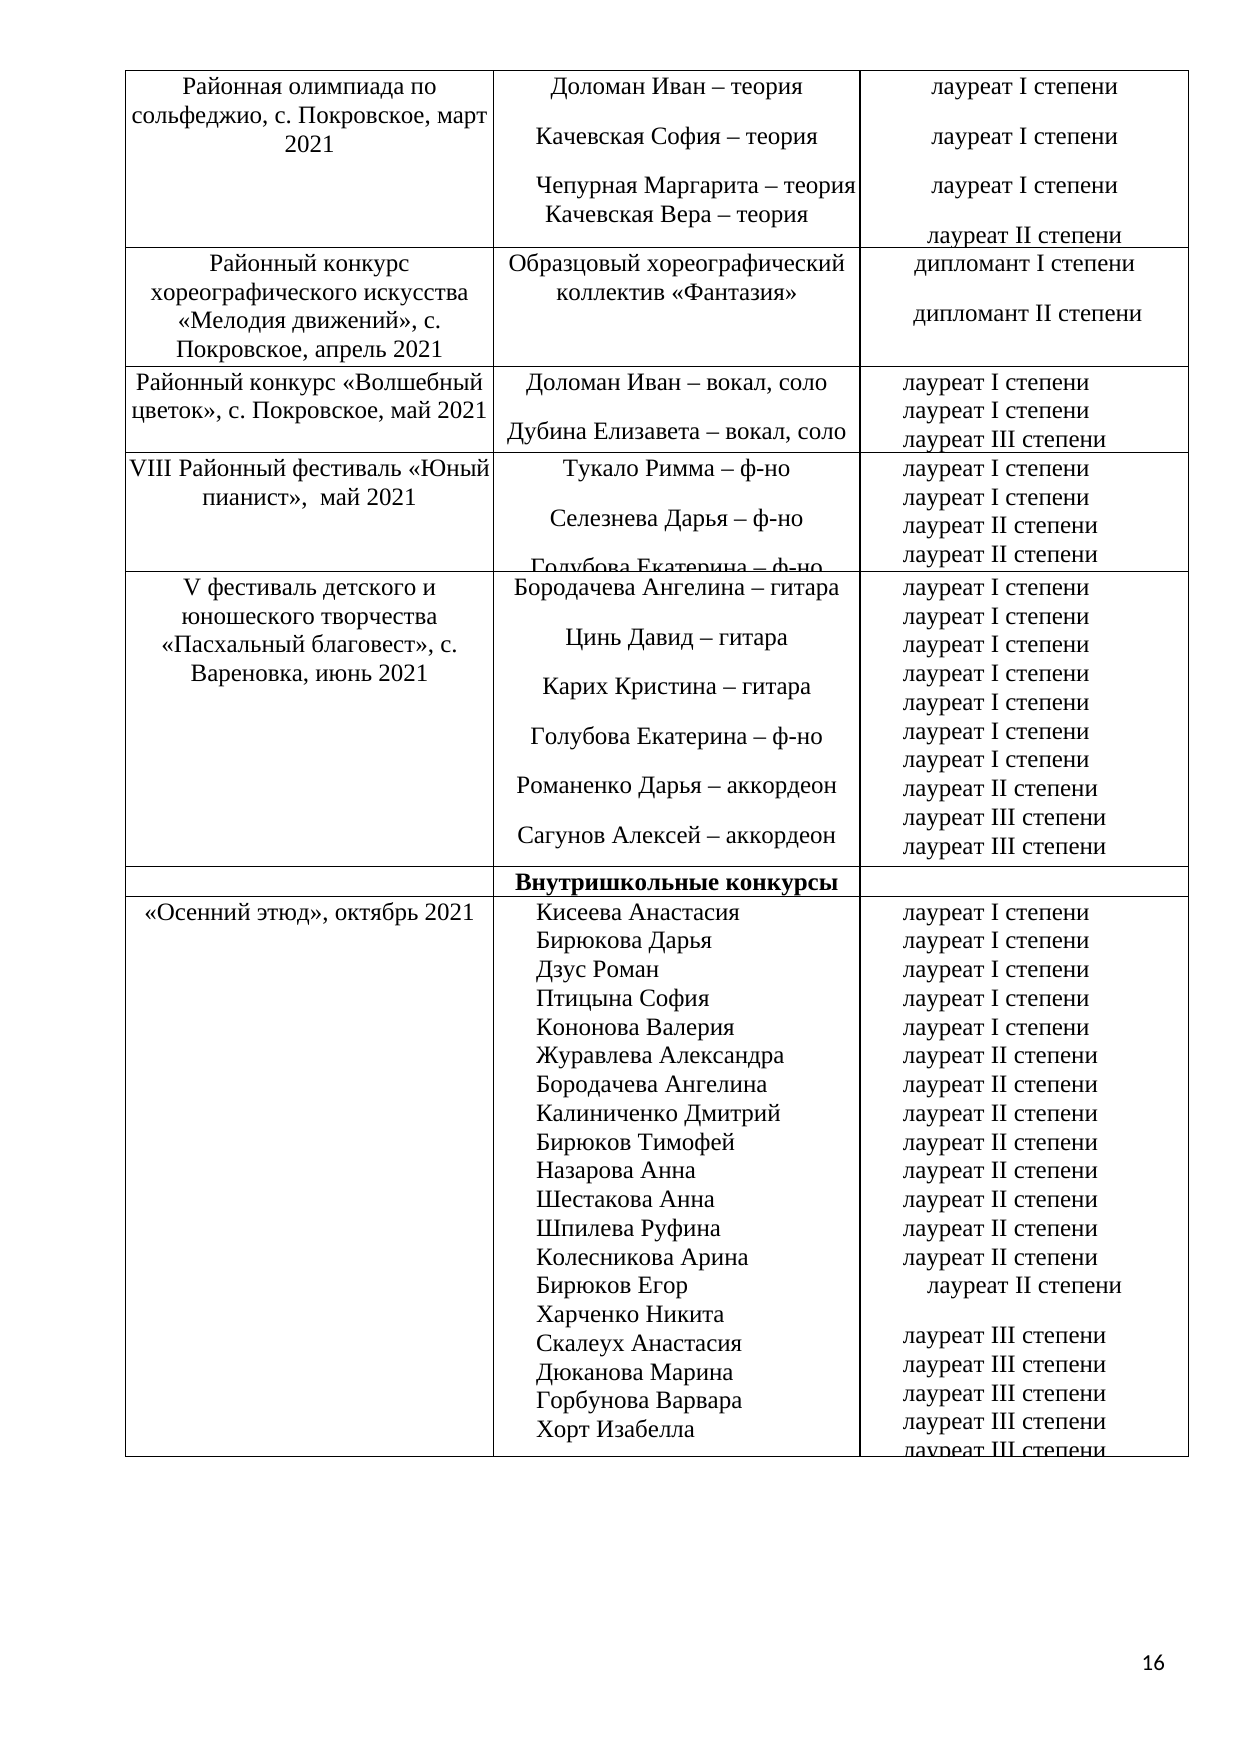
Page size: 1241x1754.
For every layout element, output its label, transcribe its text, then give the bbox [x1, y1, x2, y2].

table_cell VIII Районный фестиваль «Юный пианист», май 2021 [126, 453, 493, 571]
table_cell Образцовый хореографический коллектив «Фантазия» [494, 248, 859, 366]
table_cell Доломан Иван – теория Качевская София – теория Чепурная Маргарита – теория Качевская Вера – теория Пышутина Алина – теория Тукало Римма – теория [494, 71, 859, 247]
table_cell Тукало Римма – ф-но Селезнева Дарья – ф-но Голубова Екатерина – ф-но Трухина Виктория – ф-но [494, 453, 859, 571]
table_cell лауреат I степени лауреат I степени лауреат I степени лауреат I степени лауреат I степени лауреат II степени лауреат II степени лауреат II степени лауреат II степени лауреат II степени лауреат II степени лауреат II степени лауреат II степени лауреат II степени лауреат III степени лауреат III степени лауреат III степени лауреат III степени лауреат III степени лауреат 3 ст. лауреат 3 ст. лауреат 3 ст. лауреат 3 ст. лауреат 4 ст. [861, 897, 1188, 1456]
table_cell Бородачева Ангелина – гитара Цинь Давид – гитара Карих Кристина – гитара Голубова Екатерина – ф-но Романенко Дарья – аккордеон Сагунов Алексей – аккордеон Билалова Самира – ф-но Рябко Мария – аккордеон Панков Артем – гитара Новицкий Алексей – аккордеон [494, 572, 859, 866]
table_cell Доломан Иван – вокал, соло Дубина Елизавета – вокал, соло Детский хор «Акварель» [494, 367, 859, 452]
table_cell [861, 867, 1188, 896]
table_cell Внутришкольные конкурсы [494, 867, 859, 896]
table_cell V фестиваль детского и юношеского творчества «Пасхальный благовест», с. Вареновка, июнь 2021 [126, 572, 493, 866]
table_cell лауреат I степени лауреат I степени лауреат III степени [861, 367, 1188, 452]
table_cell лауреат I степени лауреат I степени лауреат II степени лауреат II степени [861, 453, 1188, 571]
table_cell [126, 867, 493, 896]
table_cell Районный конкурс «Волшебный цветок», с. Покровское, май 2021 [126, 367, 493, 452]
table_cell лауреат I степени лауреат I степени лауреат I степени лауреат II степени лауреат III степени лауреат III степени [861, 71, 1188, 247]
table_cell Районная олимпиада по сольфеджио, с. Покровское, март 2021 [126, 71, 493, 247]
table_cell лауреат I степени лауреат I степени лауреат I степени лауреат I степени лауреат I степени лауреат I степени лауреат I степени лауреат II степени лауреат III степени лауреат III степени [861, 572, 1188, 866]
table_cell Районный конкурс хореографического искусства «Мелодия движений», с. Покровское, апрель 2021 [126, 248, 493, 366]
table_cell дипломант I степени дипломант II степени дипломант II степени [861, 248, 1188, 366]
table_cell «Осенний этюд», октябрь 2021 [126, 897, 493, 1456]
